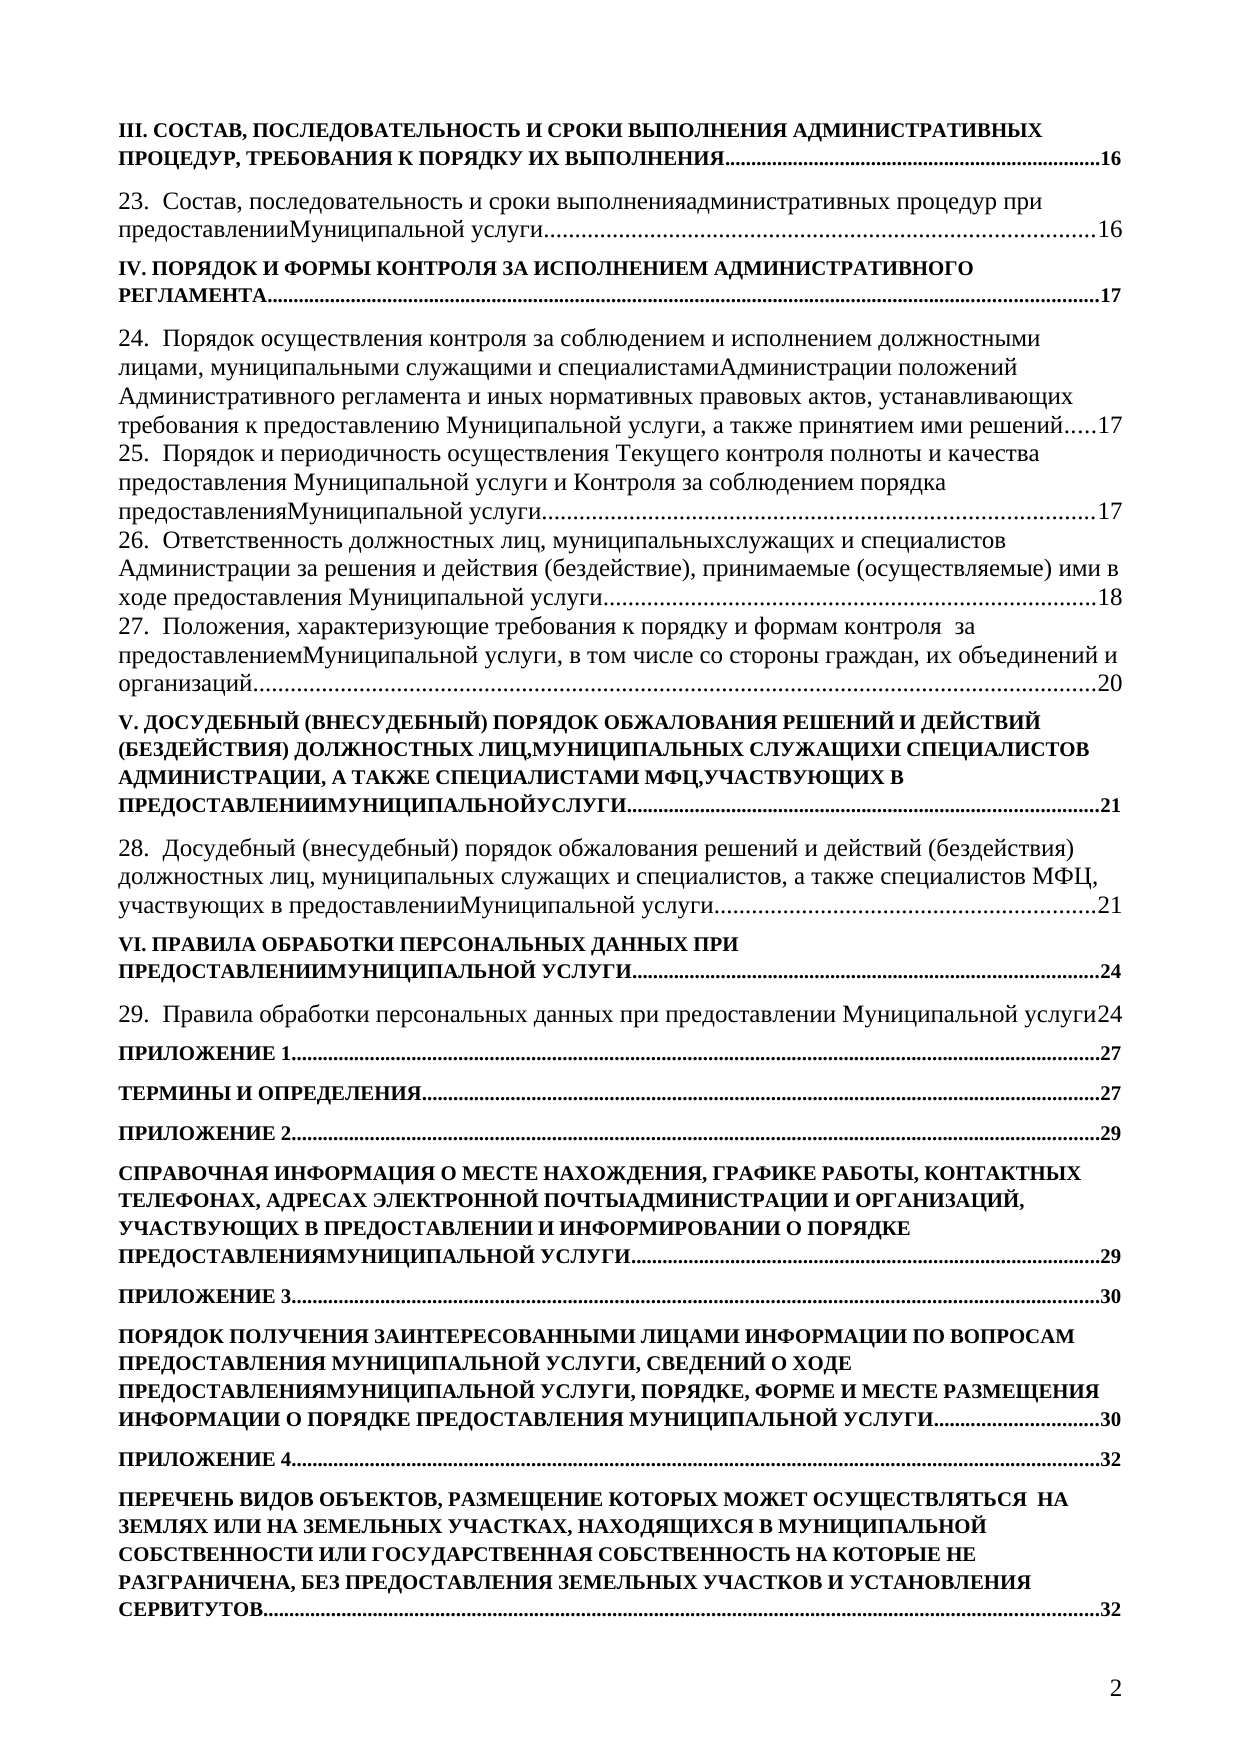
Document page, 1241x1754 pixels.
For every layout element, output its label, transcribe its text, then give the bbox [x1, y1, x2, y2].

text Порядок получения заинтересованными лицами информации по вопросам предоставления Муниципальной услуги, сведений о ходе предоставленияМуниципальной услуги, порядке, форме и месте размещения информации о порядке предоставления Муниципальной услуги 30 [118, 1324, 1122, 1431]
text III. Состав, последовательность и сроки выполнения административных процедур, требования к порядку их выполнения 16 [118, 118, 1122, 170]
text VI. Правила обработки персональных данных при предоставленииМуниципальной услуги 24 [118, 931, 1122, 983]
text 25. Порядок и периодичность осуществления Текущего контроля полноты и качества предоставления Муниципальной услуги и Контроля за соблюдением порядка предоставленияМуниципальной услуги 17 [118, 438, 1122, 525]
text Справочная информация о месте нахождения, графике работы, контактных телефонах, адресах электронной почтыАдминистрации и организаций, участвующих в предоставлении и информировании о порядке предоставленияМуниципальной услуги 29 [118, 1161, 1122, 1268]
text IV. Порядок и формы контроля за исполнением Административного регламента 17 [118, 256, 1122, 307]
text 23. Состав, последовательность и сроки выполненияадминистративных процедур при предоставленииМуниципальной услуги 16 [118, 186, 1122, 243]
text 29. Правила обработки персональных данных при предоставлении Муниципальной услуги 24 [118, 999, 1122, 1028]
text V. Досудебный (внесудебный) порядок обжалования решений и действий (бездействия) должностных лиц,муниципальных служащихи специалистов Администрации, а также специалистами МФЦ,участвующих в предоставленииМуниципальнойУслуги 21 [118, 710, 1122, 817]
text Приложение 2 29 [118, 1121, 1122, 1145]
text Перечень видов объектов, размещение которых может осуществляться на землях или на земельных участках, находящихся в муниципальной собственности или государственная собственность на которые не разграничена, без предоставления земельных участков и установления сервитутов 32 [118, 1487, 1122, 1621]
text Приложение 4 32 [118, 1447, 1122, 1471]
text 28. Досудебный (внесудебный) порядок обжалования решений и действий (бездействия) должностных лиц, муниципальных служащих и специалистов, а также специалистов МФЦ, участвующих в предоставленииМуниципальной услуги 21 [118, 833, 1122, 919]
text Термины и определения 27 [118, 1081, 1122, 1104]
text Приложение 1 27 [118, 1040, 1122, 1064]
text Приложение 3 30 [118, 1284, 1122, 1308]
text 27. Положения, характеризующие требования к порядку и формам контроля за предоставлениемМуниципальной услуги, в том числе со стороны граждан, их объединений и организаций 20 [118, 611, 1122, 697]
text 24. Порядок осуществления контроля за соблюдением и исполнением должностными лицами, муниципальными служащими и специалистамиАдминистрации положений Административного регламента и иных нормативных правовых актов, устанавливающих требования к предоставлению Муниципальной услуги, а также принятием ими решений 17 [118, 323, 1122, 438]
text 26. Ответственность должностных лиц, муниципальныхслужащих и специалистов Администрации за решения и действия (бездействие), принимаемые (осуществляемые) ими в ходе предоставления Муниципальной услуги 18 [118, 525, 1122, 611]
